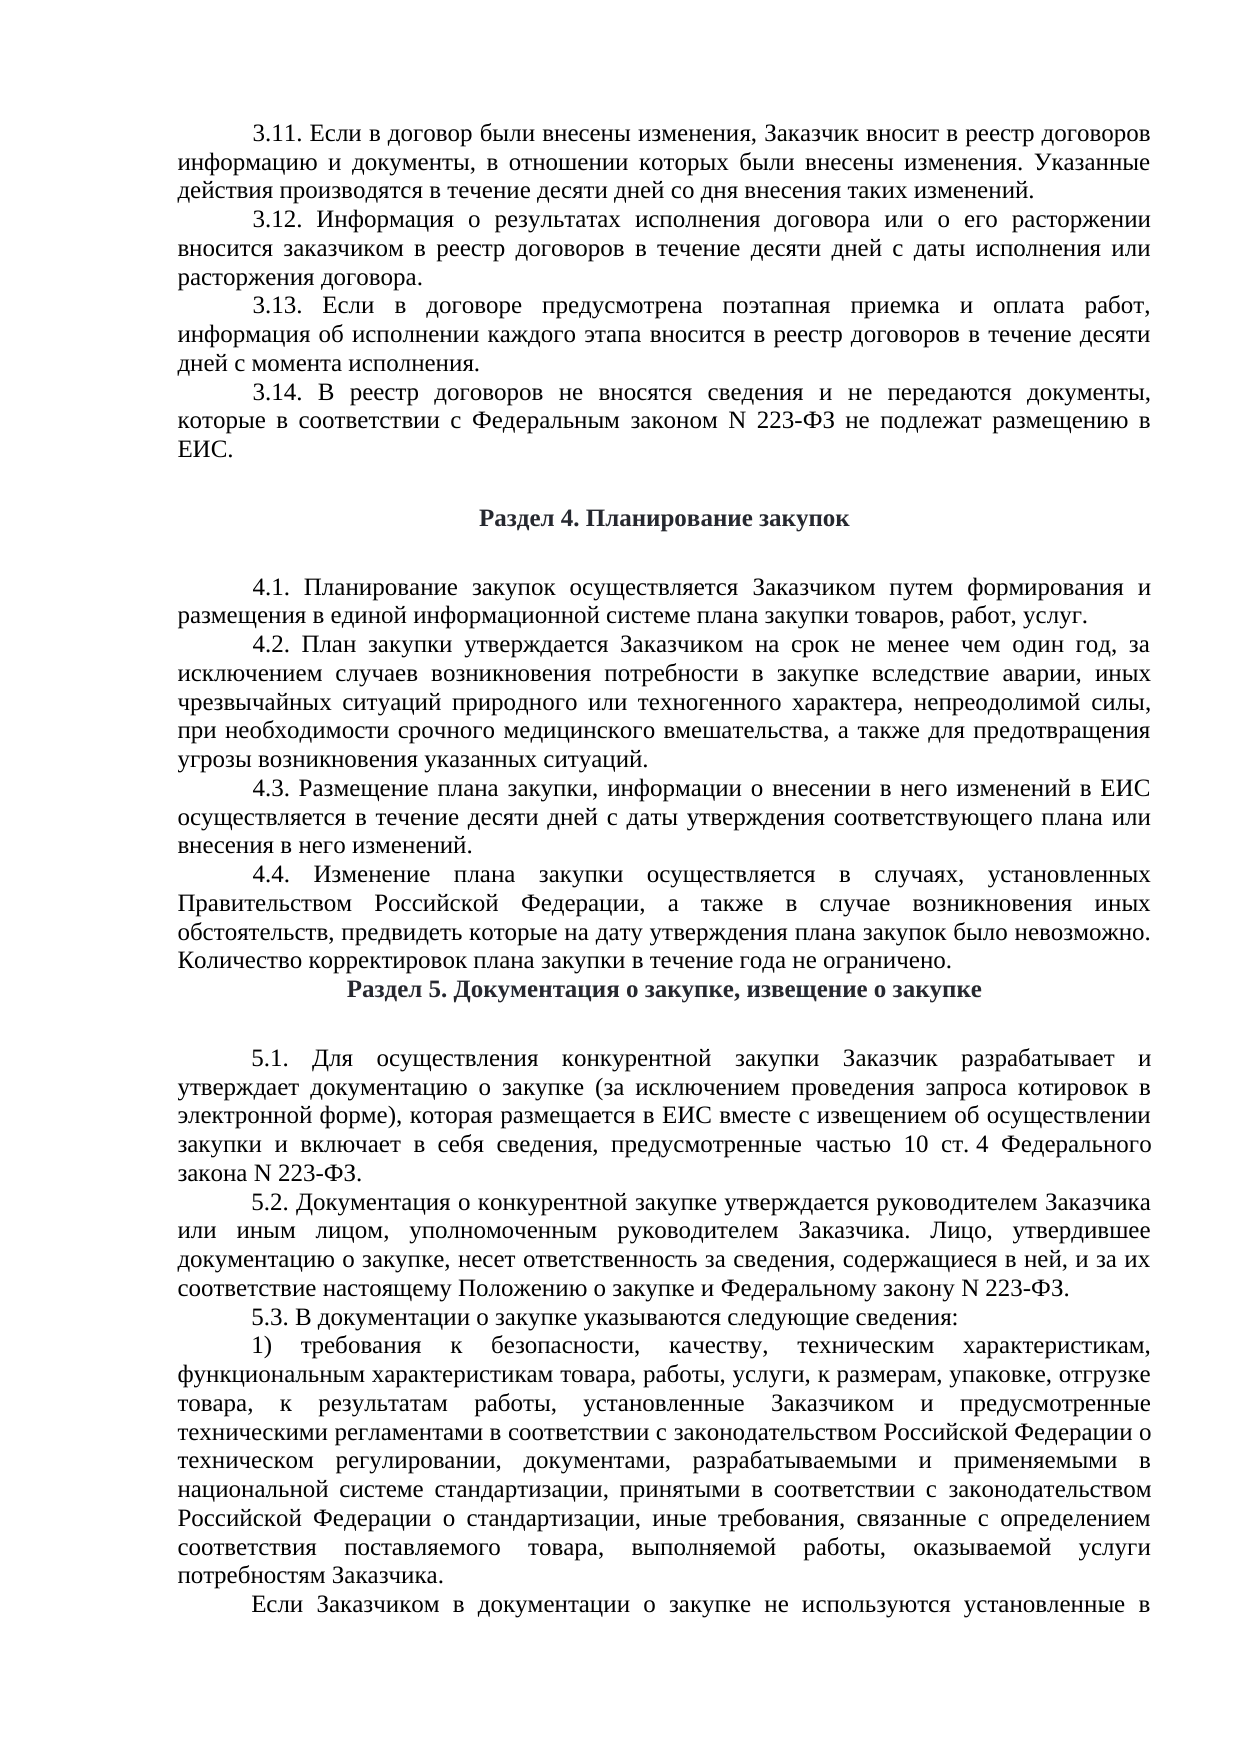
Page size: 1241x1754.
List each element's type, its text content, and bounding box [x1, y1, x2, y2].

text Раздел 5. Документация о закупке, извещение о закупке [177, 974, 1152, 1003]
text 3.12. Информация о результатах исполнения договора или о его расторжении вносится заказчиком в реестр договоров в течение десяти дней с даты исполнения или расторжения договора. [177, 204, 1152, 291]
text 3.13. Если в договоре предусмотрена поэтапная приемка и оплата работ, информация об исполнении каждого этапа вносится в реестр договоров в течение десяти дней с момента исполнения. [177, 291, 1152, 377]
text 5.3. В документации о закупке указываются следующие сведения: [177, 1302, 1152, 1331]
text Раздел 4. Планирование закупок [177, 503, 1152, 532]
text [177, 1589, 1152, 1618]
text 3.14. В реестр договоров не вносятся сведения и не передаются документы, которые в соответствии с Федеральным законом N 223-ФЗ не подлежат размещению в ЕИС. [177, 377, 1152, 463]
text 4.2. План закупки утверждается Заказчиком на срок не менее чем один год, за исключением случаев возникновения потребности в закупке вследствие аварии, иных чрезвычайных ситуаций природного или техногенного характера, непреодолимой силы, при необходимости срочного медицинского вмешательства, а также для предотвращения угрозы возникновения указанных ситуаций. [177, 629, 1152, 773]
text 4.4. Изменение плана закупки осуществляется в случаях, установленных Правительством Российской Федерации, а также в случае возникновения иных обстоятельств, предвидеть которые на дату утверждения плана закупок было невозможно. Количество корректировок плана закупки в течение года не ограничено. [177, 859, 1152, 974]
text 1) требования к безопасности, качеству, техническим характеристикам, функциональным характеристикам товара, работы, услуги, к размерам, упаковке, отгрузке товара, к результатам работы, установленные Заказчиком и предусмотренные техническими регламентами в соответствии с законодательством Российской Федерации о техническом регулировании, документами, разрабатываемыми и применяемыми в национальной системе стандартизации, принятыми в соответствии с законодательством Российской Федерации о стандартизации, иные требования, связанные с определением соответствия поставляемого товара, выполняемой работы, оказываемой услуги потребностям Заказчика. [177, 1331, 1152, 1589]
text 4.3. Размещение плана закупки, информации о внесении в него изменений в ЕИС осуществляется в течение десяти дней с даты утверждения соответствующего плана или внесения в него изменений. [177, 773, 1152, 859]
text 5.2. Документация о конкурентной закупке утверждается руководителем Заказчика или иным лицом, уполномоченным руководителем Заказчика. Лицо, утвердившее документацию о закупке, несет ответственность за сведения, содержащиеся в ней, и за их соответствие настоящему Положению о закупке и Федеральному закону N 223-ФЗ. [177, 1187, 1152, 1302]
text 5.1. Для осуществления конкурентной закупки Заказчик разрабатывает и утверждает документацию о закупке (за исключением проведения запроса котировок в электронной форме), которая размещается в ЕИС вместе с извещением об осуществлении закупки и включает в себя сведения, предусмотренные частью 10 ст. 4 Федерального закона N 223-ФЗ. [177, 1043, 1152, 1187]
text 4.1. Планирование закупок осуществляется Заказчиком путем формирования и размещения в единой информационной системе плана закупки товаров, работ, услуг. [177, 572, 1152, 629]
text 3.11. Если в договор были внесены изменения, Заказчик вносит в реестр договоров информацию и документы, в отношении которых были внесены изменения. Указанные действия производятся в течение десяти дней со дня внесения таких изменений. [177, 118, 1152, 204]
